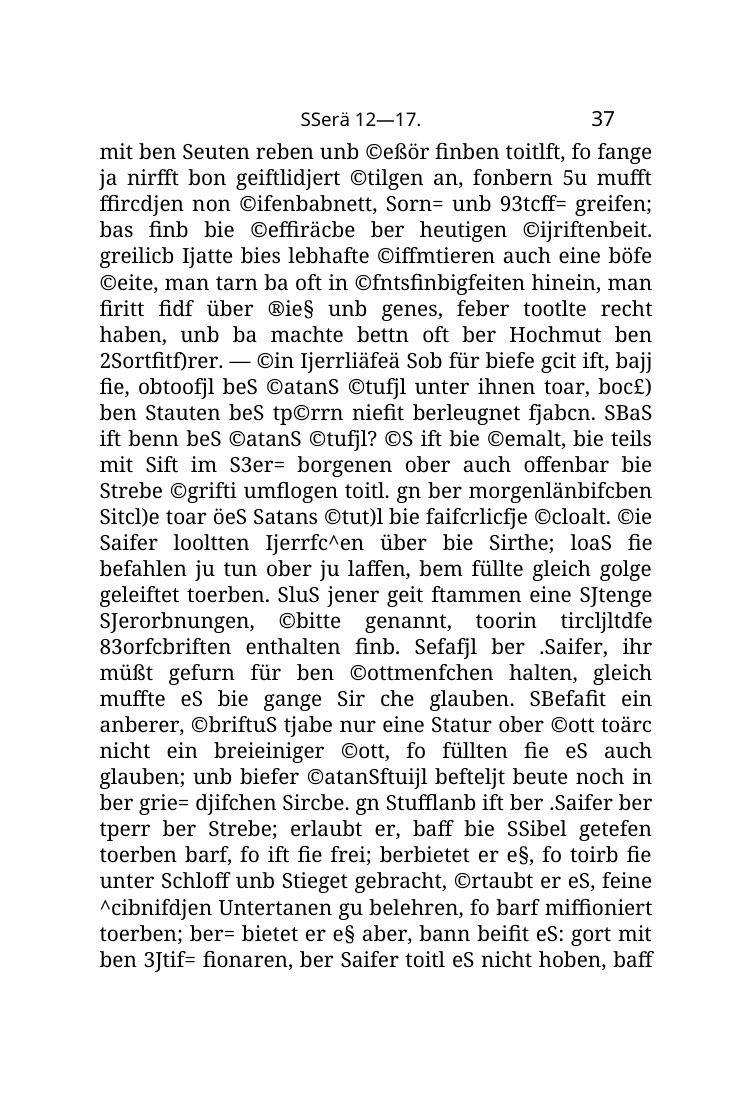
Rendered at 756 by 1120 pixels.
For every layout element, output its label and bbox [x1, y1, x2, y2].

text [99, 139, 653, 972]
